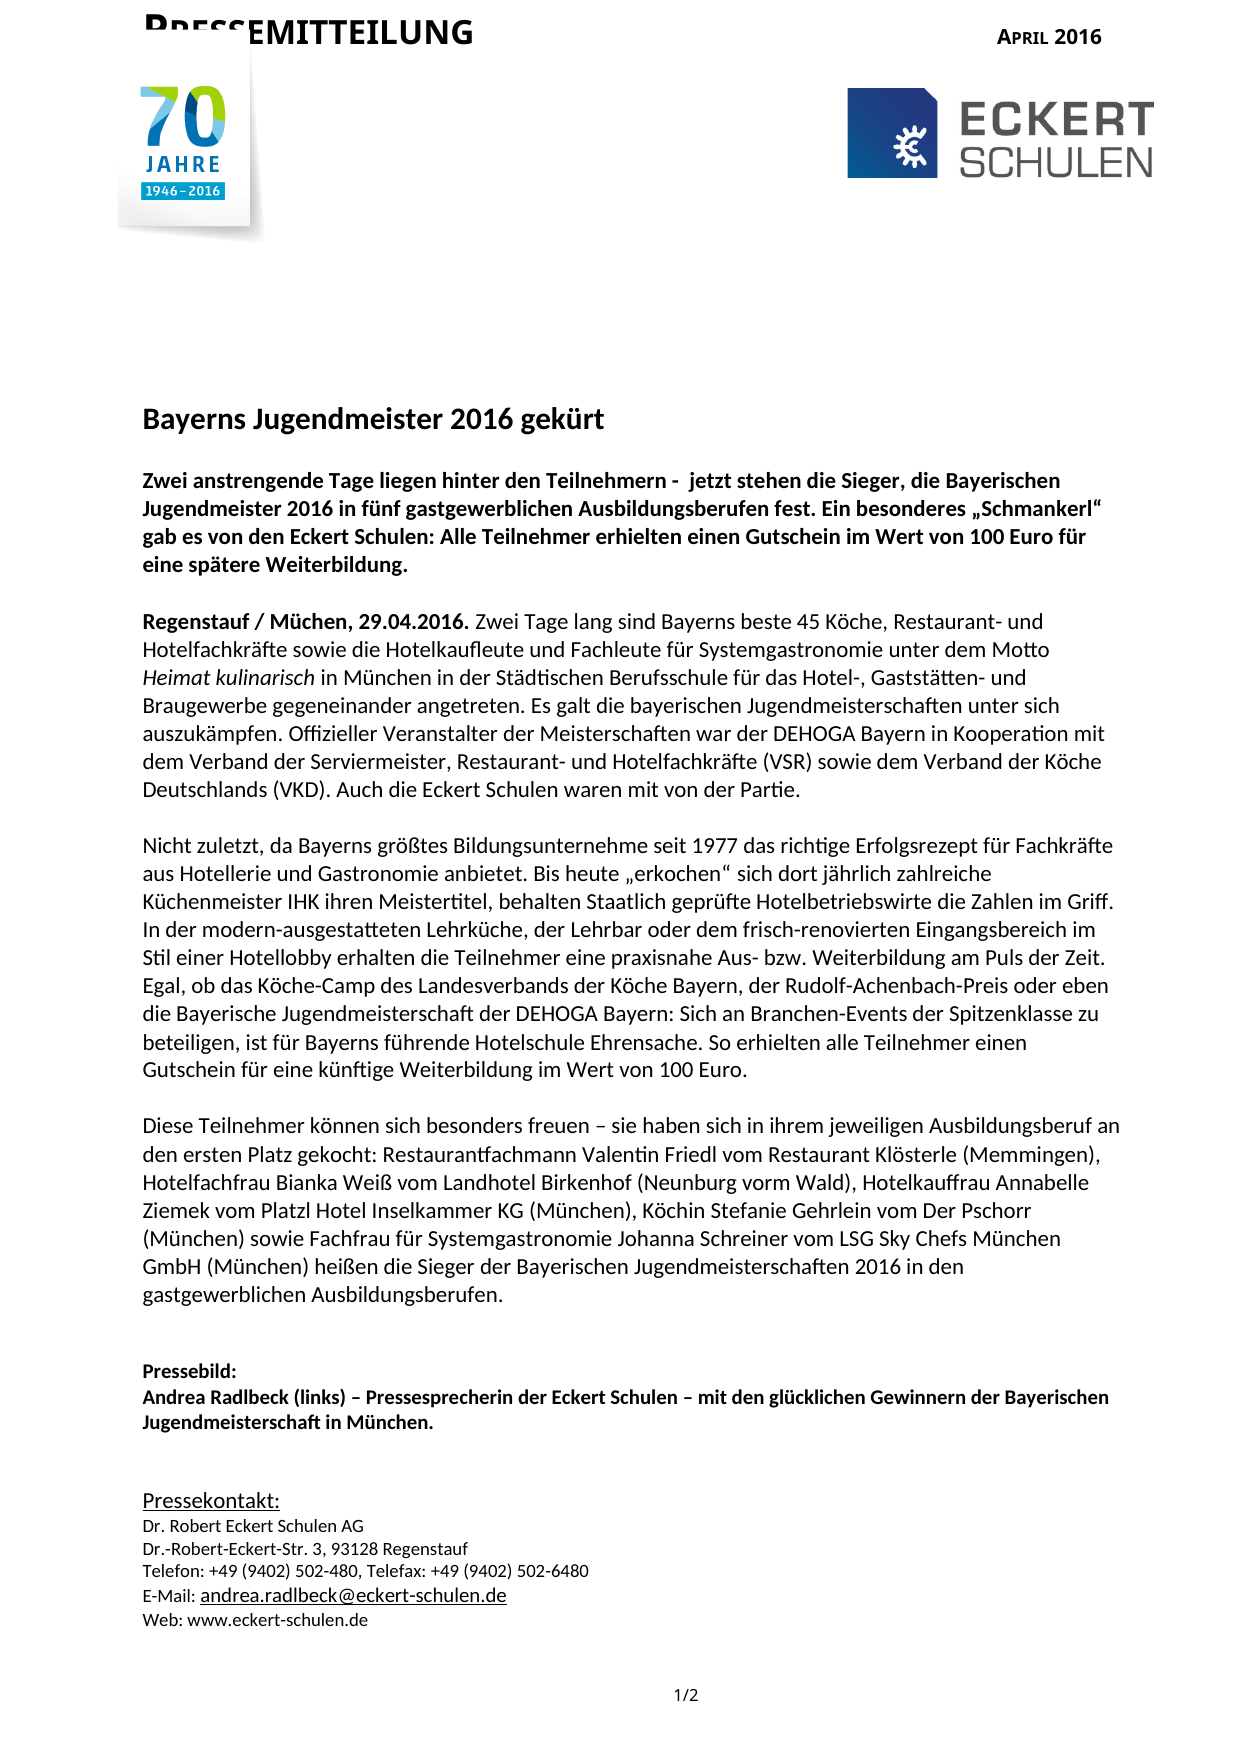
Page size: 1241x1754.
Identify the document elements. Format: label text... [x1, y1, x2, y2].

text E-Mail: andrea.radlbeck@eckert-schulen.de [142, 1582, 1119, 1608]
subtitle Zwei anstrengende Tage liegen hinter den Teilnehmern - jetzt stehen die Sieger, die Bayerischen Jugendmeister 2016 in fünf gastgewerblichen Ausbildungsberufen fest. Ein besonderes „Schmankerl“ gab es von den Eckert Schulen: Alle Teilnehmer erhielten einen Gutschein im Wert von 100 Euro für eine spätere Weiterbildung. [142, 466, 1122, 578]
text Nicht zuletzt, da Bayerns größtes Bildungsunternehme seit 1977 das richtige Erfolgsrezept für Fachkräfte aus Hotellerie und Gastronomie anbietet. Bis heute „erkochen“ sich dort jährlich zahlreiche Küchenmeister IHK ihren Meistertitel, behalten Staatlich geprüfte Hotelbetriebswirte die Zahlen im Griff. In der modern-ausgestatteten Lehrküche, der Lehrbar oder dem frisch-renovierten Eingangsbereich im Stil einer Hotellobby erhalten die Teilnehmer eine praxisnahe Aus- bzw. Weiterbildung am Puls der Zeit. Egal, ob das Köche-Camp des Landesverbands der Köche Bayern, der Rudolf-Achenbach-Preis oder eben die Bayerische Jugendmeisterschaft der DEHOGA Bayern: Sich an Branchen-Events der Spitzenklasse zu beteiligen, ist für Bayerns führende Hotelschule Ehrensache. So erhielten alle Teilnehmer einen Gutschein für eine künftige Weiterbildung im Wert von 100 Euro. [142, 831, 1122, 1084]
subtitle Bayerns Jugendmeister 2016 gekürt [142, 399, 1122, 437]
picture [102, 18, 281, 255]
subtitle Diese Teilnehmer können sich besonders freuen – sie haben sich in ihrem jeweiligen Ausbildungsberuf an den ersten Platz gekocht: Restaurantfachmann Valentin Friedl vom Restaurant Klösterle (Memmingen), Hotelfachfrau Bianka Weiß vom Landhotel Birkenhof (Neunburg vorm Wald), Hotelkauffrau Annabelle Ziemek vom Platzl Hotel Inselkammer KG (München), Köchin Stefanie Gehrlein vom Der Pschorr (München) sowie Fachfrau für Systemgastronomie Johanna Schreiner vom LSG Sky Chefs München GmbH (München) heißen die Sieger der Bayerischen Jugendmeisterschaften 2016 in den gastgewerblichen Ausbildungsberufen. [142, 1112, 1122, 1308]
text Dr.-Robert-Eckert-Str. 3, 93128 Regenstauf [142, 1537, 1119, 1559]
text Web: www.eckert-schulen.de [142, 1608, 1119, 1631]
text Dr. Robert Eckert Schulen AG [142, 1514, 1119, 1537]
subtitle Pressebild: Andrea Radlbeck (links) – Pressesprecherin der Eckert Schulen – mit den glücklichen Gewinnern der Bayerischen Jugendmeisterschaft in München. [142, 1359, 1122, 1435]
text Telefon: +49 (9402) 502-480, Telefax: +49 (9402) 502-6480 [142, 1559, 1119, 1582]
subtitle Pressekontakt: [142, 1486, 1122, 1514]
subtitle Regenstauf / Müchen, 29.04.2016. Zwei Tage lang sind Bayerns beste 45 Köche, Restaurant- und Hotelfachkräfte sowie die Hotelkaufleute und Fachleute für Systemgastronomie unter dem Motto Heimat kulinarisch in München in der Städtischen Berufsschule für das Hotel-, Gaststätten- und Braugewerbe gegeneinander angetreten. Es galt die bayerischen Jugendmeisterschaften unter sich auszukämpfen. Offizieller Veranstalter der Meisterschaften war der DEHOGA Bayern in Kooperation mit dem Verband der Serviermeister, Restaurant- und Hotelfachkräfte (VSR) sowie dem Verband der Köche Deutschlands (VKD). Auch die Eckert Schulen waren mit von der Partie. [142, 607, 1122, 803]
picture [847, 88, 1154, 178]
